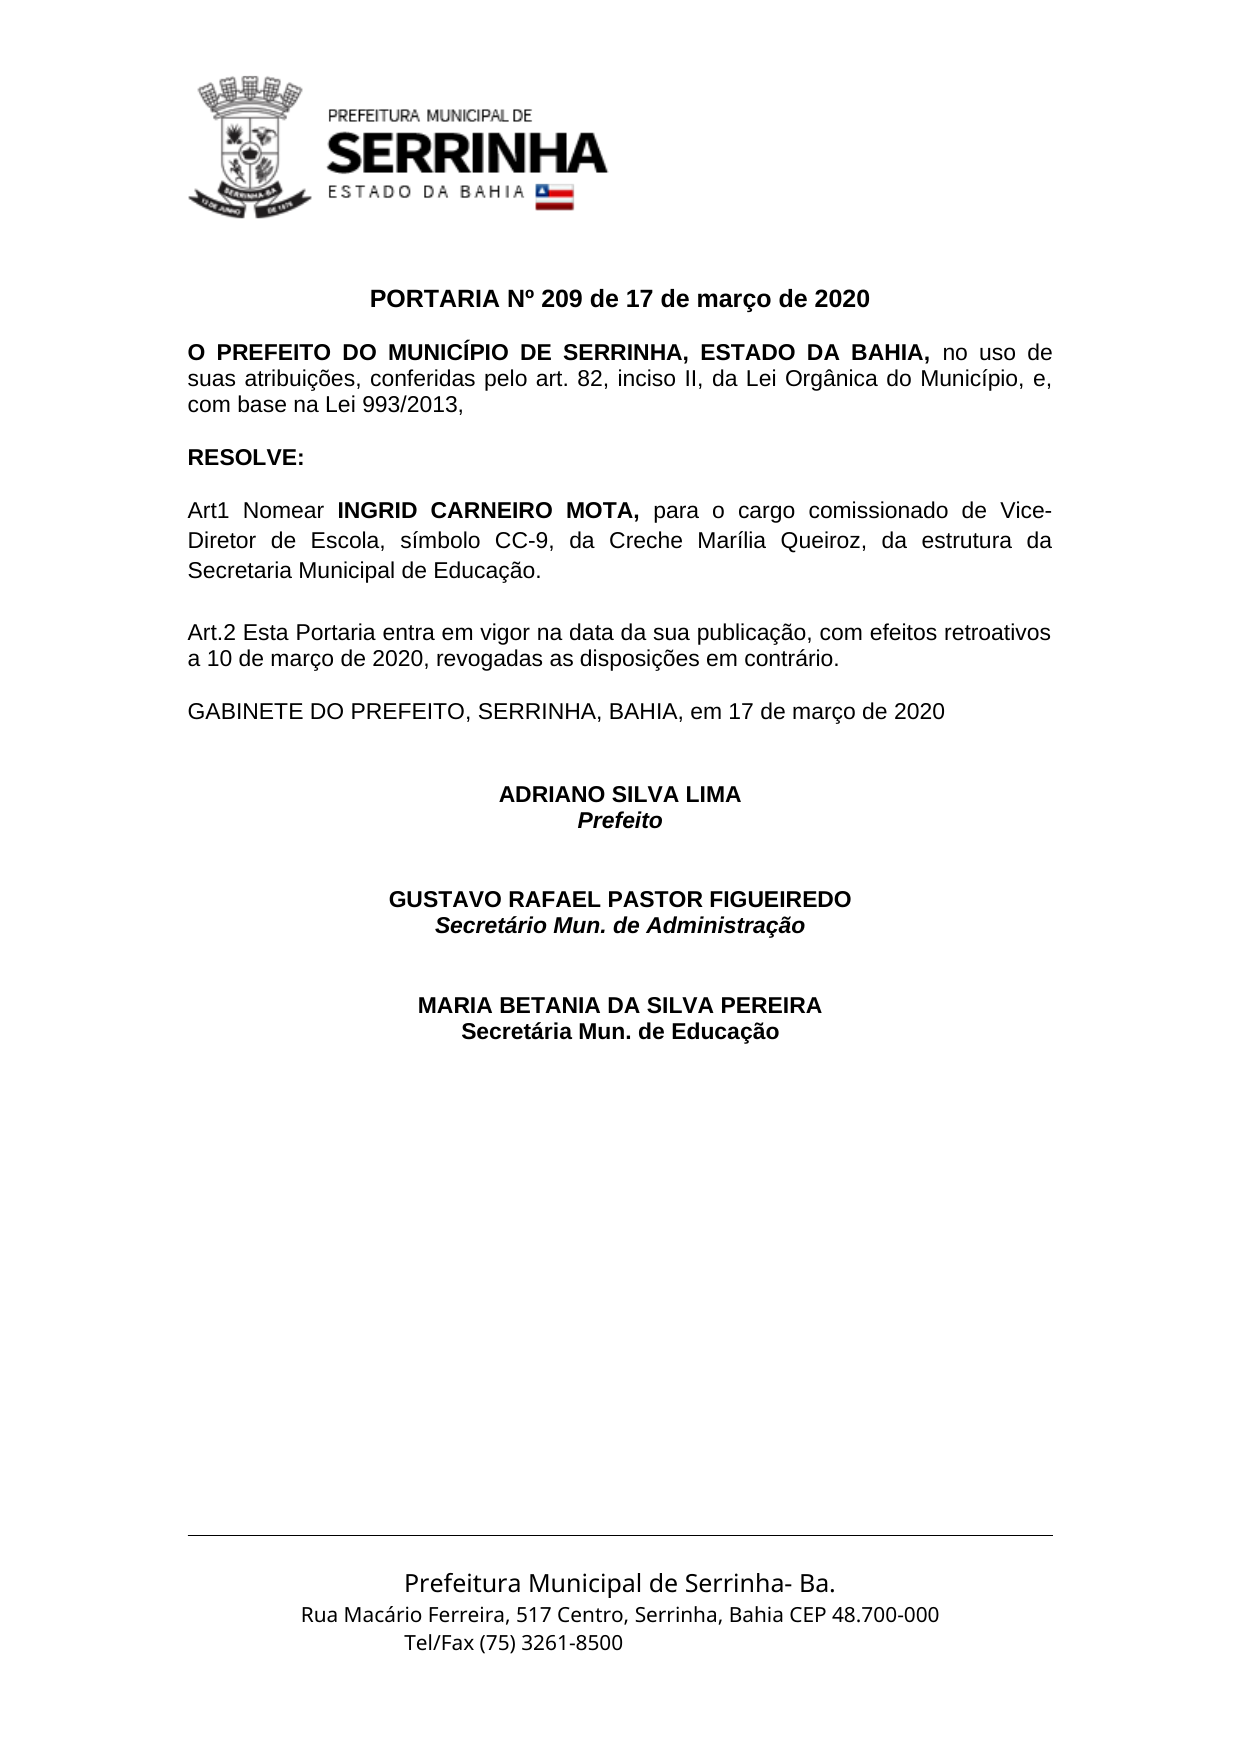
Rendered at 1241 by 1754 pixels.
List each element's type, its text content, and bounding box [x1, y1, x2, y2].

text O PREFEITO DO MUNICÍPIO DE SERRINHA, ESTADO DA BAHIA, no uso de suas atribuições, conferidas pelo art. 82, inciso II, da Lei Orgânica do Município, e, com base na Lei 993/2013, [187, 339, 1053, 418]
picture [187, 73, 609, 222]
text GABINETE DO PREFEITO, SERRINHA, BAHIA, em 17 de março de 2020 [187, 698, 1053, 724]
text Art.2 Esta Portaria entra em vigor na data da sua publicação, com efeitos retroativos a 10 de março de 2020, revogadas as disposições em contrário. [187, 619, 1053, 671]
text PORTARIA Nº 209 de 17 de março de 2020 [187, 284, 1053, 312]
text Secretário Mun. de Administração [187, 912, 1053, 939]
text RESOLVE: [187, 444, 1053, 471]
text ADRIANO SILVA LIMA [187, 781, 1053, 807]
text MARIA BETANIA DA SILVA PEREIRA [187, 992, 1053, 1018]
text Prefeito [187, 807, 1053, 833]
text Art1 Nomear INGRID CARNEIRO MOTA, para o cargo comissionado de Vice-Diretor de Escola, símbolo CC-9, da Creche Marília Queiroz, da estrutura da Secretaria Municipal de Educação. [187, 497, 1053, 584]
text GUSTAVO RAFAEL PASTOR FIGUEIREDO [187, 886, 1053, 912]
text Secretária Mun. de Educação [187, 1018, 1053, 1044]
